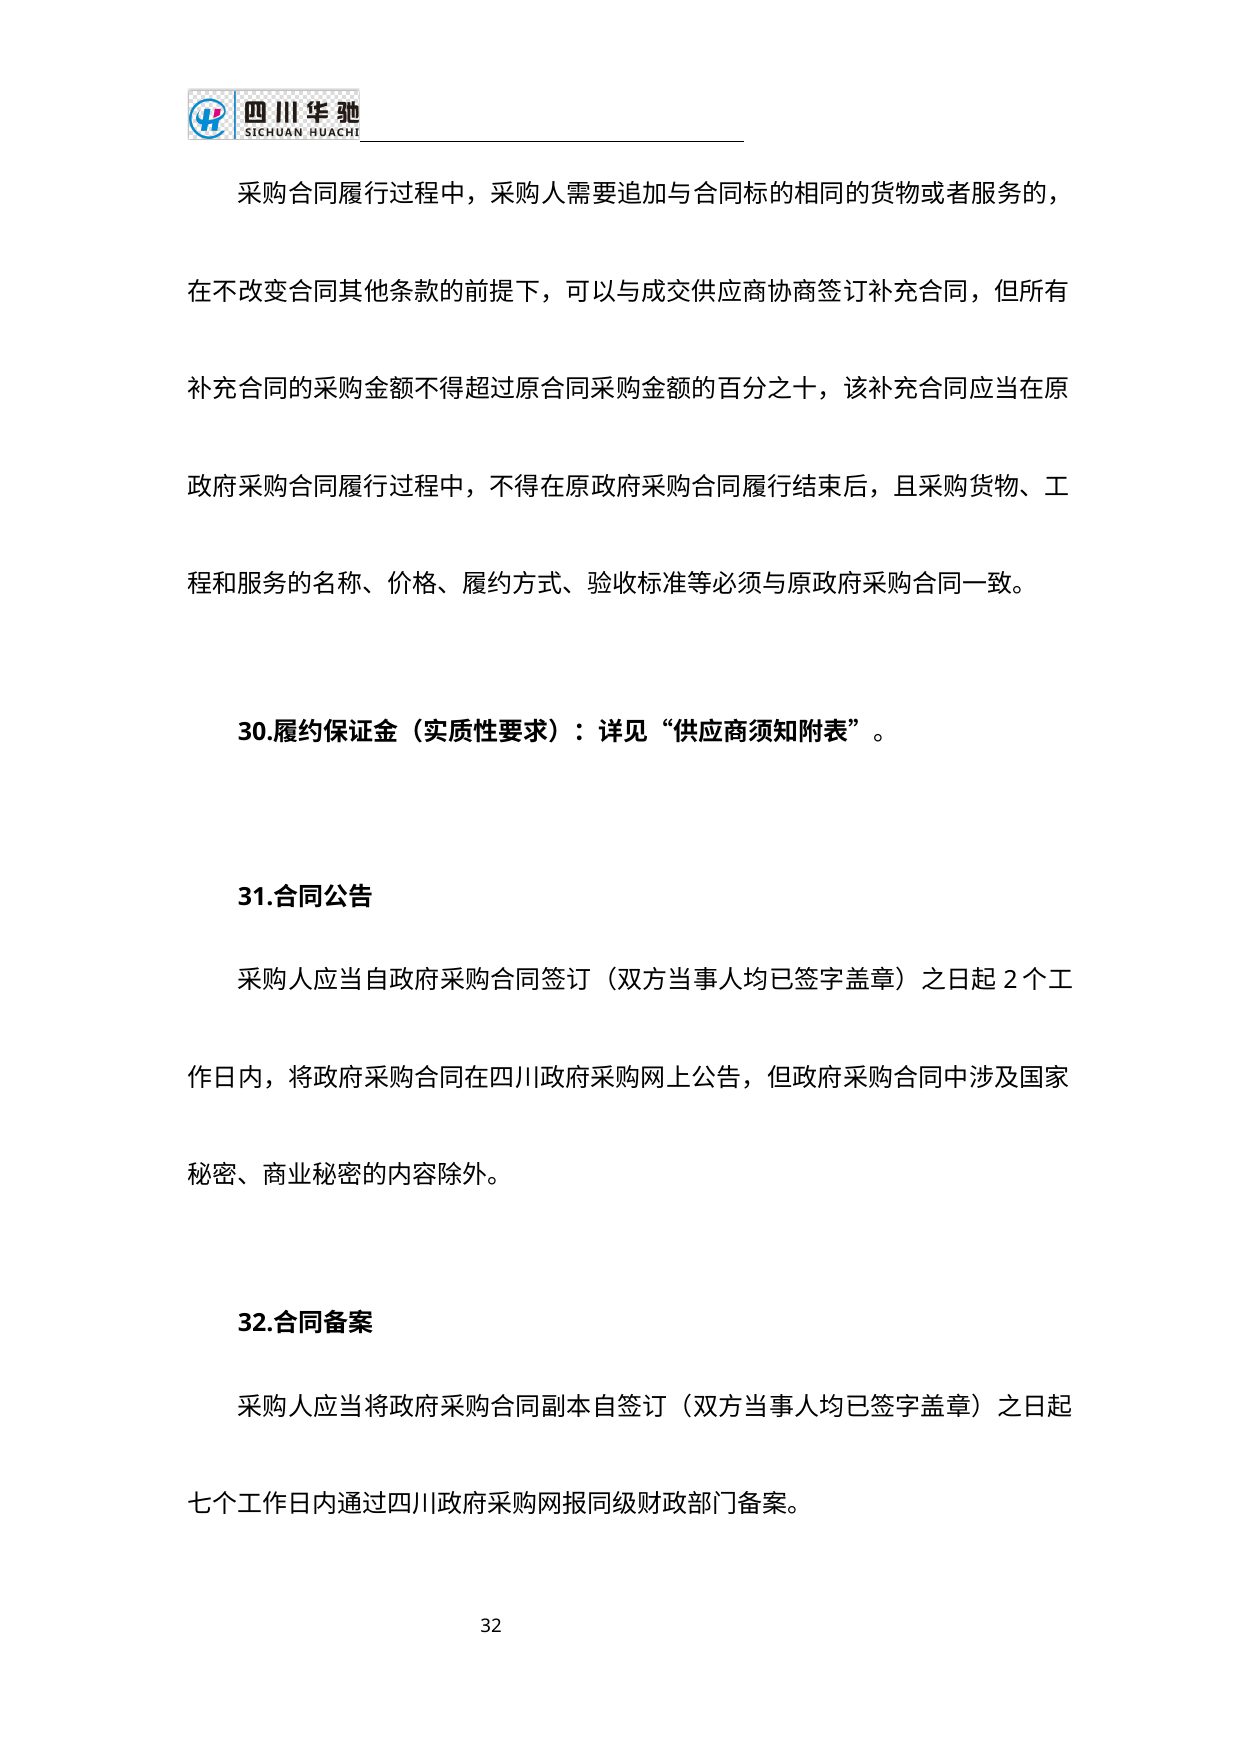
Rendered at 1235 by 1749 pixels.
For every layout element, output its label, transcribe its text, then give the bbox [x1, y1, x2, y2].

text 采购人应当自政府采购合同签订（双方当事人均已签字盖章）之日起2个工作日内，将政府采购合同在四川政府采购网上公告，但政府采购合同中涉及国家秘密、商业秘密的内容除外。 [187, 945, 1073, 1205]
text 32.合同备案 [187, 1288, 1073, 1353]
text 采购合同履行过程中，采购人需要追加与合同标的相同的货物或者服务的，在不改变合同其他条款的前提下，可以与成交供应商协商签订补充合同，但所有补充合同的采购金额不得超过原合同采购金额的百分之十，该补充合同应当在原政府采购合同履行过程中，不得在原政府采购合同履行结束后，且采购货物、工程和服务的名称、价格、履约方式、验收标准等必须与原政府采购合同一致。 [187, 159, 1073, 614]
picture [187, 88, 360, 140]
text 采购人应当将政府采购合同副本自签订（双方当事人均已签字盖章）之日起七个工作日内通过四川政府采购网报同级财政部门备案。 [187, 1372, 1073, 1534]
text 30.履约保证金（实质性要求）：详见“供应商须知附表”。 [187, 697, 1073, 762]
text 31.合同公告 [187, 862, 1073, 927]
